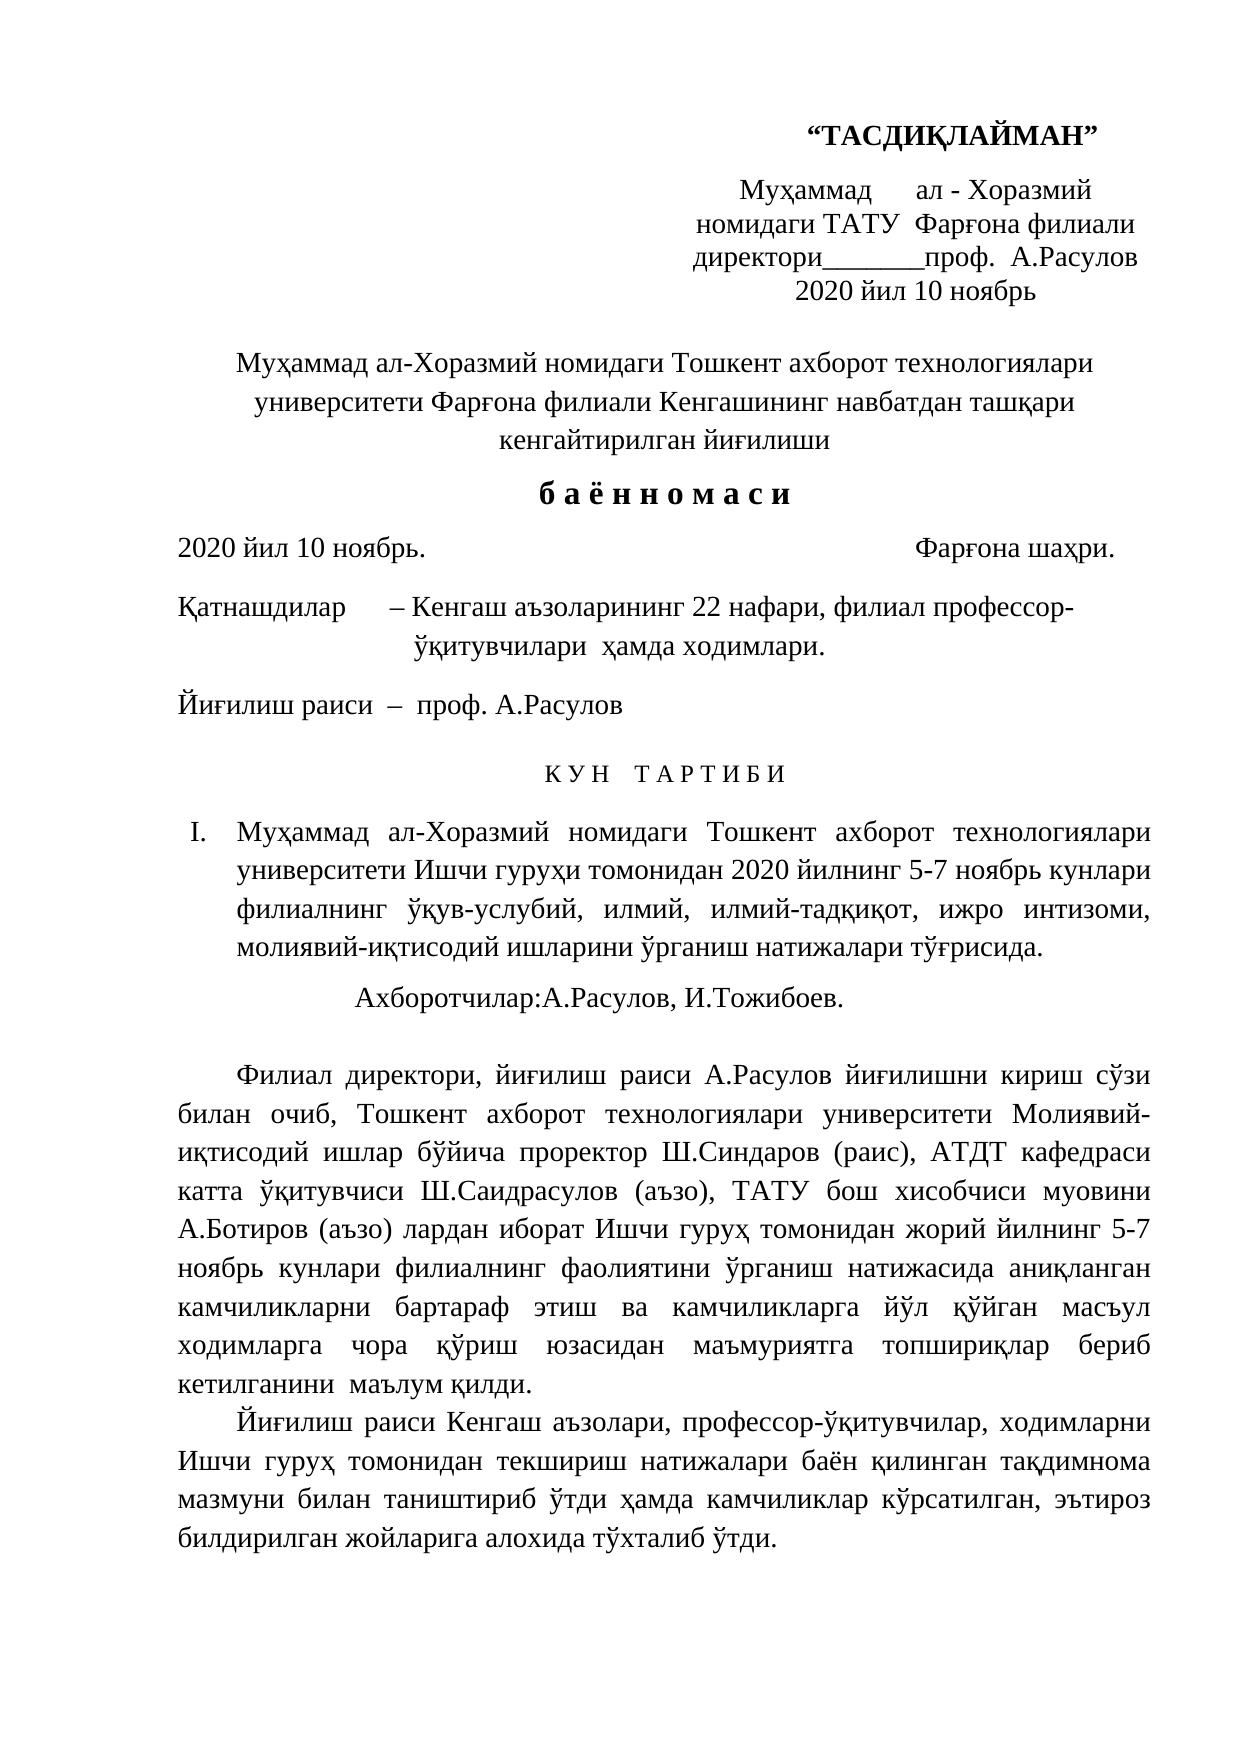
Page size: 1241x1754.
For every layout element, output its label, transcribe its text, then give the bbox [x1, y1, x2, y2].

text Муҳаммад ал-Хоразмий номидаги Тошкент ахборот технологиялари университети Фарғона филиали Кенгашининг навбатдан ташқари кенгайтирилган йиғилиши [177, 345, 1152, 456]
text Ахборотчилар:А.Расулов, И.Тожибоев. [354, 980, 1152, 1014]
text Қатнашдилар – Кенгаш аъзоларининг 22 нафари, филиал профессор- ўқитувчилари ҳамда ходимлари. [177, 589, 1152, 661]
text б а ё н н о м а с и [177, 473, 1152, 512]
list Муҳаммад ал-Хоразмий номидаги Тошкент ахборот технологиялари университети Ишчи гуруҳи томонидан 2020 йилнинг 5-7 ноябрь кунлари филиалнинг ўқув-услубий, илмий, илмий-тадқиқот, ижро интизоми, молиявий-иқтисодий ишларини ўрганиш натижалари тўғрисида. [207, 814, 1152, 963]
text 2020 йил 10 ноябрь [679, 273, 1152, 307]
text 2020 йил 10 ноябрь. Фарғона шаҳри. [177, 530, 1152, 563]
text “ТАСДИҚЛАЙМАН” [753, 118, 1152, 152]
text Йиғилиш раиси Кенгаш аъзолари, профессор-ўқитувчилар, ходимларни Ишчи гуруҳ томонидан текшириш натижалари баён қилинган тақдимнома мазмуни билан таништириб ўтди ҳамда камчиликлар кўрсатилган, эътироз билдирилган жойларига алохида тўхталиб ўтди. [177, 1404, 1152, 1553]
text Муҳаммад ал - Хоразмий номидаги ТАТУ Фарғона филиали директори_______проф. А.Расулов [679, 172, 1152, 273]
text Филиал директори, йиғилиш раиси А.Расулов йиғилишни кириш сўзи билан очиб, Тошкент ахборот технологиялари университети Молиявий-иқтисодий ишлар бўйича проректор Ш.Синдаров (раис), АТДТ кафедраси катта ўқитувчиси Ш.Саидрасулов (аъзо), ТАТУ бош хисобчиси муовини А.Ботиров (аъзо) лардан иборат Ишчи гуруҳ томонидан жорий йилнинг 5-7 ноябрь кунлари филиалнинг фаолиятини ўрганиш натижасида аниқланган камчиликларни бартараф этиш ва камчиликларга йўл қўйган масъул ходимларга чора қўриш юзасидан маъмуриятга топшириқлар бериб кетилганини маълум қилди. [177, 1057, 1152, 1399]
list Йиғилиш раиси – проф. А.Расулов [177, 687, 1152, 721]
text К У Н Т А Р Т И Б И [177, 759, 1152, 787]
